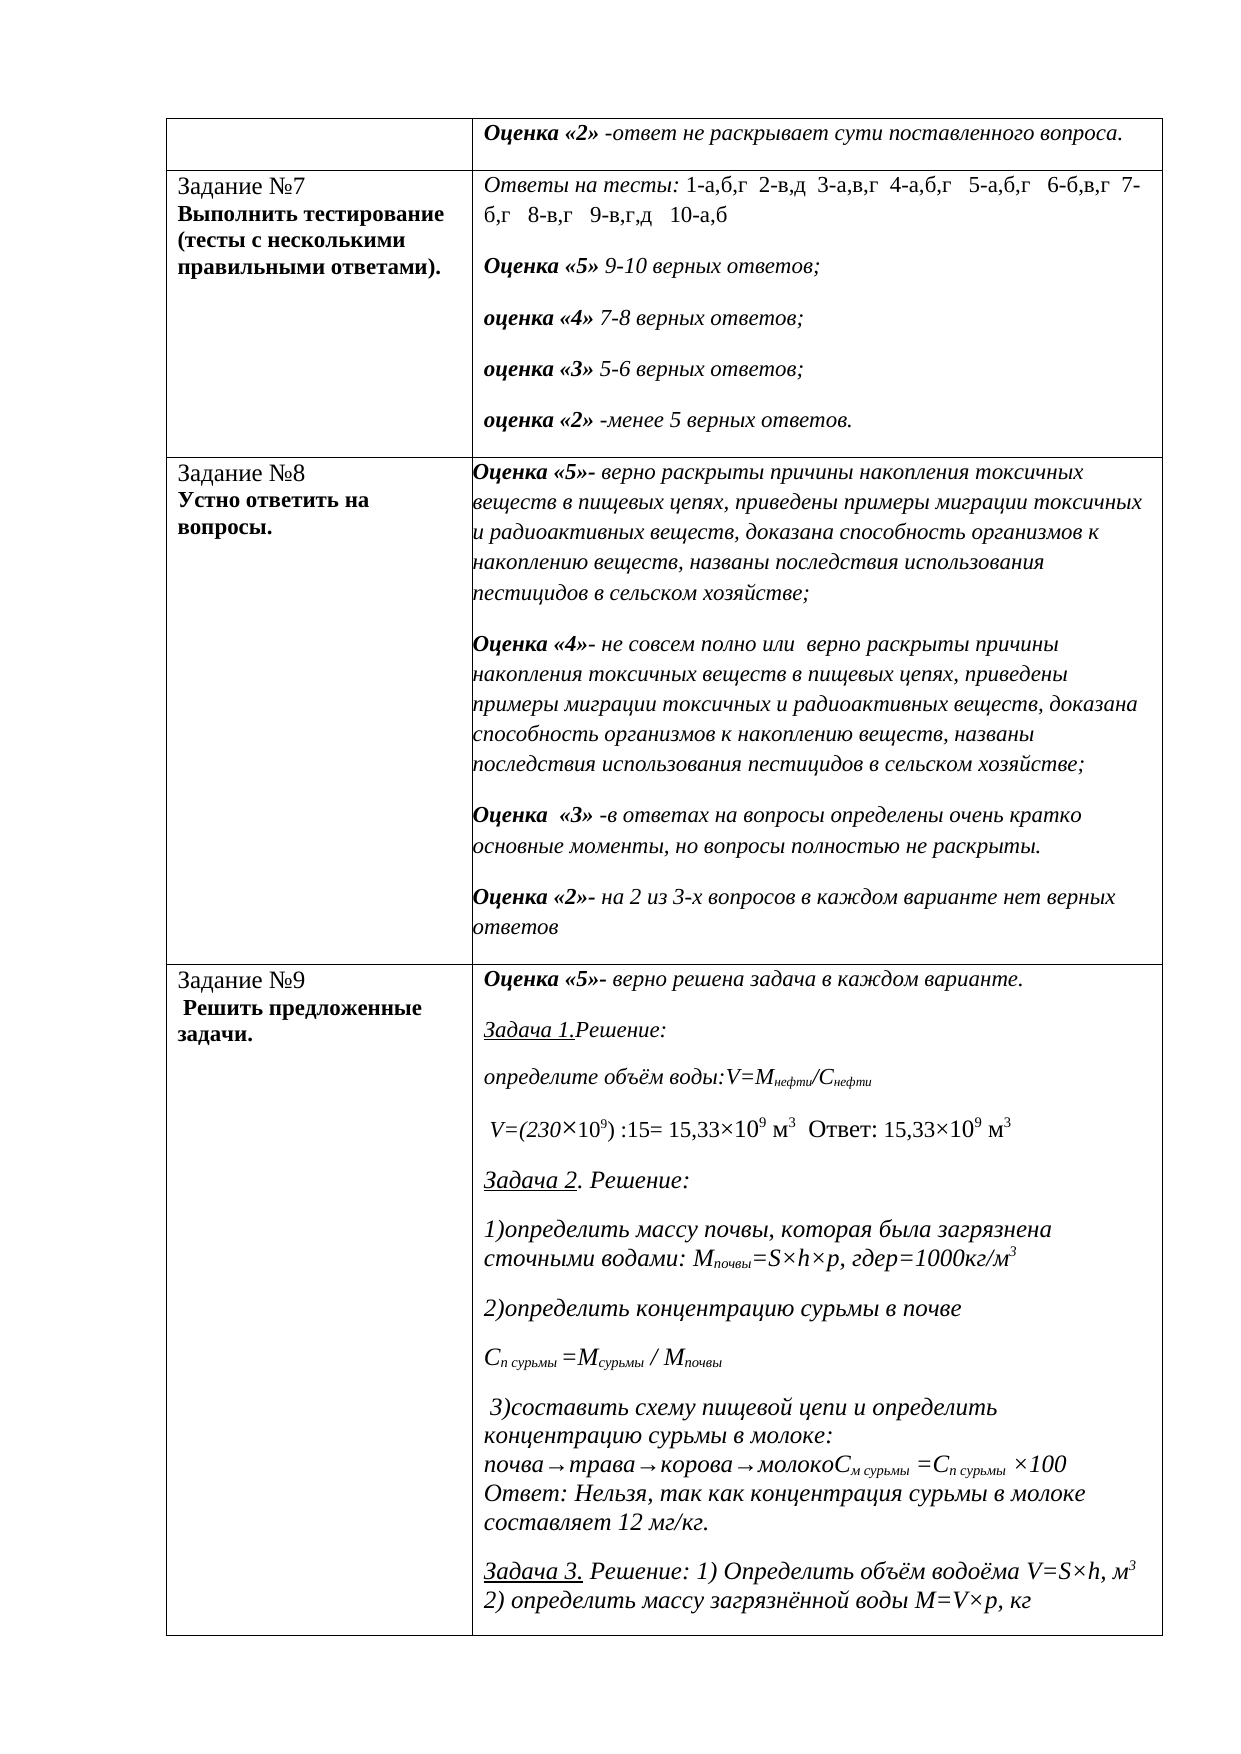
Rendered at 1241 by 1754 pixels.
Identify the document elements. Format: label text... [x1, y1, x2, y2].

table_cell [167, 119, 472, 170]
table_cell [473, 965, 1162, 1635]
table_cell Оценка «5»- верно раскрыты причины накопления токсичных веществ в пищевых цепях, приведены примеры миграции токсичных и радиоактивных веществ, доказана способность организмов к накоплению веществ, названы последствия использования пестицидов в сельском хозяйстве; Оценка «4»- не совсем полно или верно раскрыты причины накопления токсичных веществ в пищевых цепях, приведены примеры миграции токсичных и радиоактивных веществ, доказана способность организмов к накоплению веществ, названы последствия использования пестицидов в сельском хозяйстве; Оценка «3» -в ответах на вопросы определены очень кратко основные моменты, но вопросы полностью не раскрыты. Оценка «2»- на 2 из 3-х вопросов в каждом варианте нет верных ответов [473, 458, 1162, 964]
table_cell Задание №8 Устно ответить на вопросы. [167, 458, 472, 964]
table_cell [473, 119, 1162, 170]
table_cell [167, 965, 472, 1635]
table_cell Ответы на тесты: 1-а,б,г 2-в,д 3-а,в,г 4-а,б,г 5-а,б,г 6-б,в,г 7-б,г 8-в,г 9-в,г,д 10-а,б Оценка «5» 9-10 верных ответов; оценка «4» 7-8 верных ответов; оценка «3» 5-6 верных ответов; оценка «2» -менее 5 верных ответов. [473, 171, 1162, 457]
table_cell Задание №7 Выполнить тестирование (тесты с несколькими правильными ответами). [167, 171, 472, 457]
